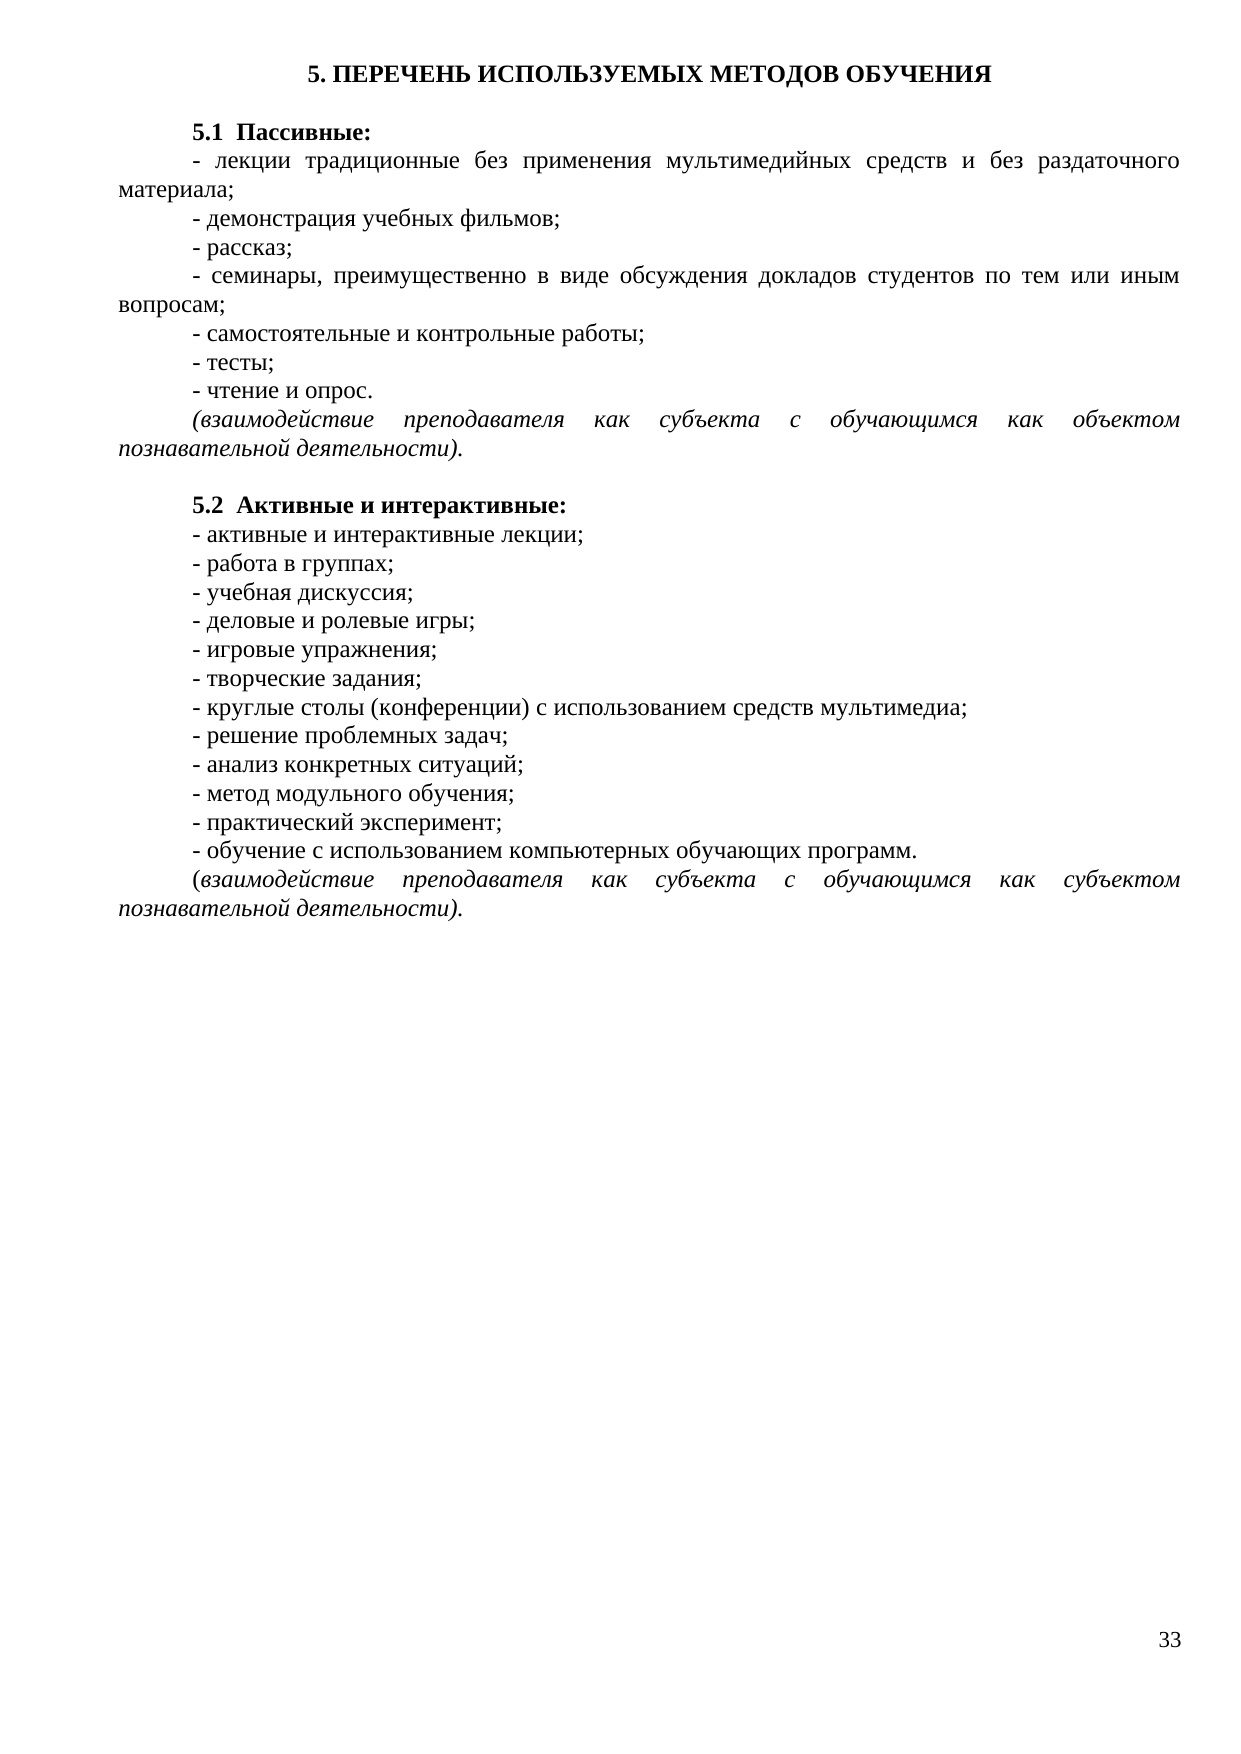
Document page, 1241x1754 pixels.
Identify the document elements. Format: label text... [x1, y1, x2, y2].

text - решение проблемных задач; [118, 720, 1181, 749]
text - анализ конкретных ситуаций; [118, 749, 1181, 778]
text - учебная дискуссия; [118, 577, 1181, 605]
text - рассказ; [118, 232, 1181, 260]
text - игровые упражнения; [118, 634, 1181, 663]
text - чтение и опрос. [118, 375, 1181, 404]
text (взаимодействие преподавателя как субъекта с обучающимся как объектом познавательной деятельности). [118, 404, 1181, 462]
text - лекции традиционные без применения мультимедийных средств и без раздаточного материала; [118, 145, 1181, 203]
text - круглые столы (конференции) с использованием средств мультимедиа; [118, 692, 1181, 720]
text - активные и интерактивные лекции; [118, 519, 1181, 548]
text 5. ПЕРЕЧЕНЬ ИСПОЛЬЗУЕМЫХ МЕТОДОВ ОБУЧЕНИЯ [118, 59, 1181, 88]
text - обучение с использованием компьютерных обучающих программ. [118, 835, 1181, 864]
text - работа в группах; [118, 548, 1181, 577]
text - тесты; [118, 347, 1181, 375]
text - самостоятельные и контрольные работы; [118, 318, 1181, 347]
list Пассивные: [118, 117, 1181, 145]
text - семинары, преимущественно в виде обсуждения докладов студентов по тем или иным вопросам; [118, 260, 1181, 318]
list Активные и интерактивные: [118, 490, 1181, 519]
text (взаимодействие преподавателя как субъекта с обучающимся как субъектом познавательной деятельности). [118, 864, 1181, 922]
text - деловые и ролевые игры; [118, 605, 1181, 634]
text - демонстрация учебных фильмов; [118, 203, 1181, 232]
text - метод модульного обучения; [118, 778, 1181, 807]
text - творческие задания; [118, 663, 1181, 692]
text - практический эксперимент; [118, 807, 1181, 835]
